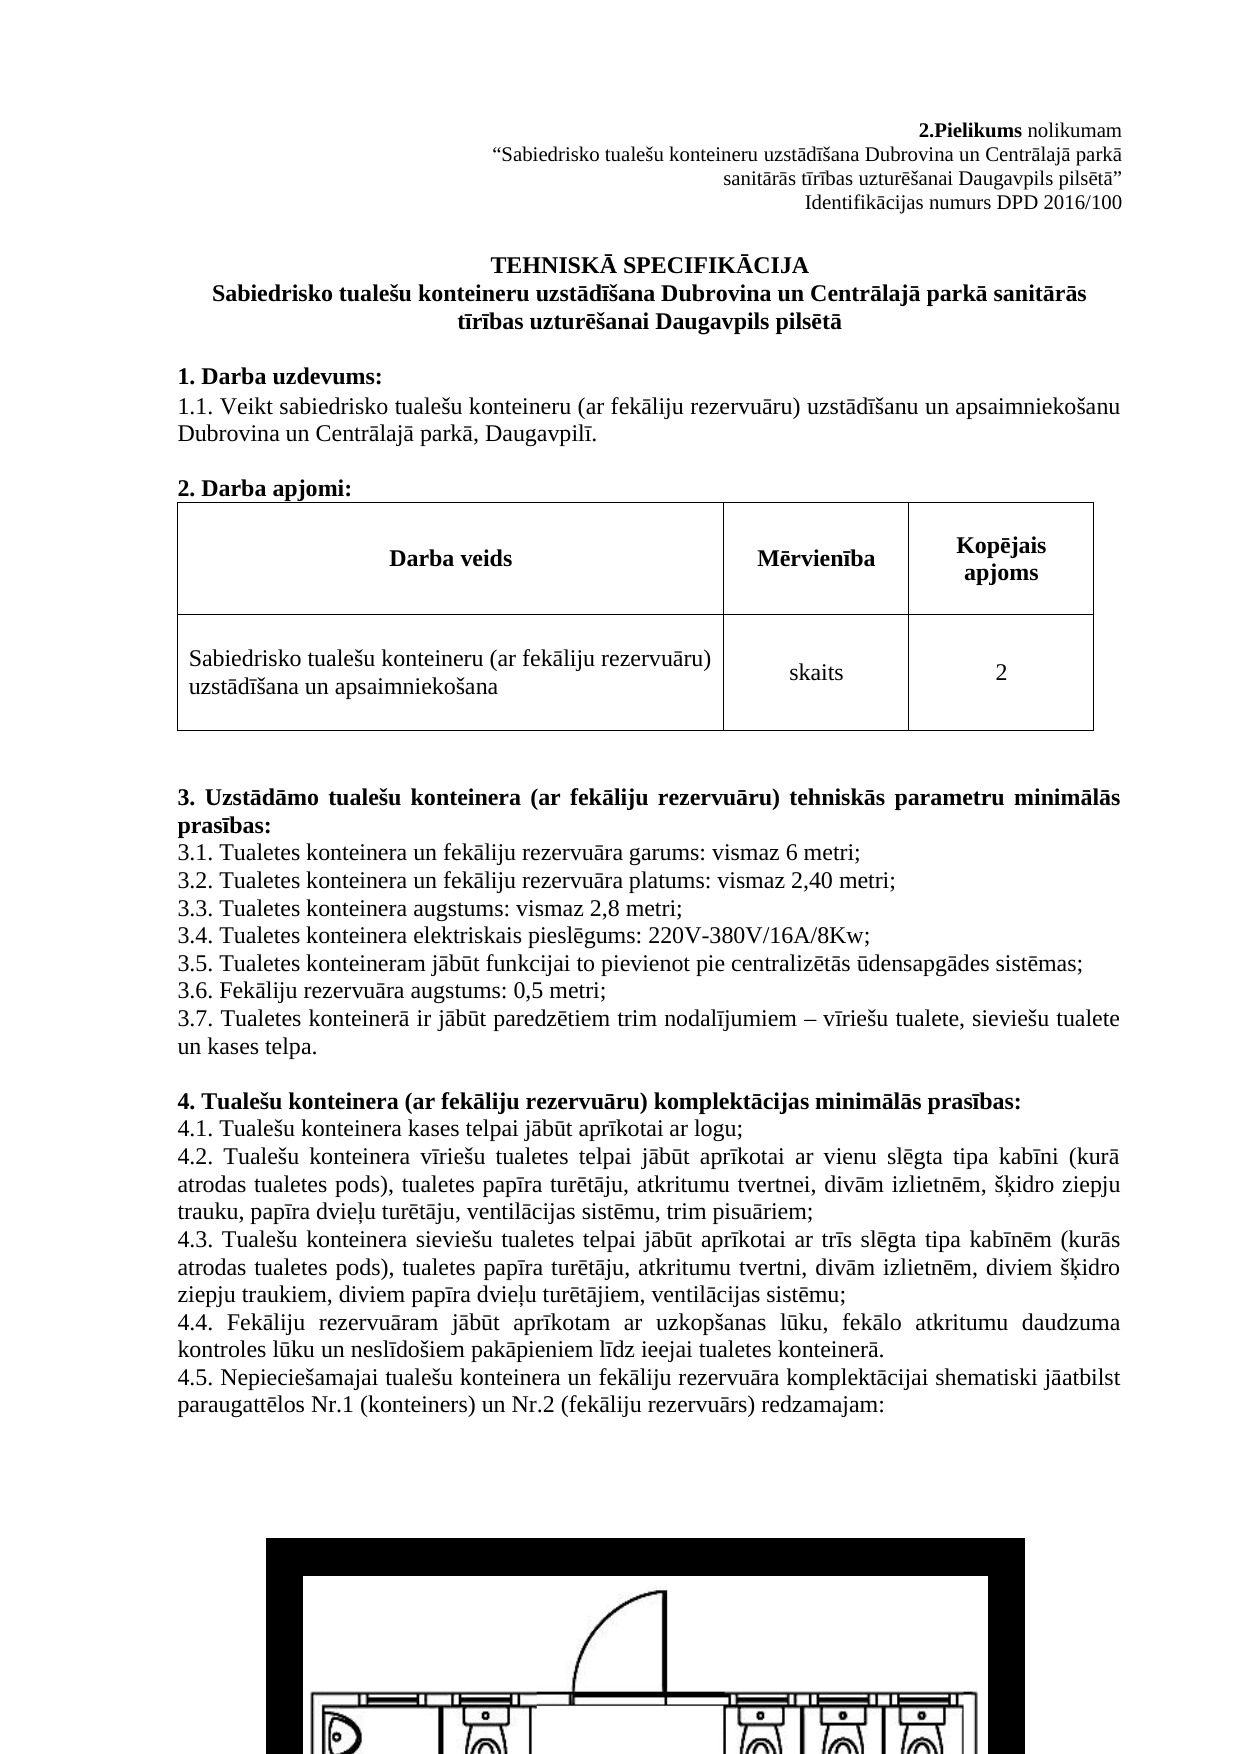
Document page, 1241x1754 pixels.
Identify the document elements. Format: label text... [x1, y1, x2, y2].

text 2.Pielikums nolikumam [477, 118, 1122, 142]
table_header Mērvienība [724, 503, 908, 613]
text 3.3. Tualetes konteinera augstums: vismaz 2,8 metri; [177, 894, 1122, 921]
table_cell Sabiedrisko tualešu konteineru (ar fekāliju rezervuāru) uzstādīšana un apsaimniekošana [178, 615, 723, 729]
text 4.2. Tualešu konteinera vīriešu tualetes telpai jābūt aprīkotai ar vienu slēgta tipa kabīni (kurā atrodas tualetes pods), tualetes papīra turētāju, atkritumu tvertnei, divām izlietnēm, šķidro ziepju trauku, papīra dvieļu turētāju, ventilācijas sistēmu, trim pisuāriem; [177, 1142, 1122, 1225]
text 3.1. Tualetes konteinera un fekāliju rezervuāra garums: vismaz 6 metri; [177, 838, 1122, 866]
text 4.5. Nepieciešamajai tualešu konteinera un fekāliju rezervuāra komplektācijai shematiski jāatbilst paraugattēlos Nr.1 (konteiners) un Nr.2 (fekāliju rezervuārs) redzamajam: [177, 1363, 1122, 1418]
text 4.1. Tualešu konteinera kases telpai jābūt aprīkotai ar logu; [177, 1114, 1122, 1142]
text TEHNISKĀ SPECIFIKĀCIJA [177, 251, 1122, 279]
text sanitārās tīrības uzturēšanai Daugavpils pilsētā” Identifikācijas numurs DPD 2016/100 [177, 166, 1122, 214]
text 2. Darba apjomi: [177, 474, 1122, 502]
text 3.7. Tualetes konteinerā ir jābūt paredzētiem trim nodalījumiem – vīriešu tualete, sieviešu tualete un kases telpa. [177, 1004, 1122, 1059]
text 4. Tualešu konteinera (ar fekāliju rezervuāru) komplektācijas minimālās prasības: [177, 1087, 1122, 1114]
text 3.6. Fekāliju rezervuāra augstums: 0,5 metri; [177, 976, 1122, 1004]
text 3.4. Tualetes konteinera elektriskais pieslēgums: 220V-380V/16A/8Kw; [177, 921, 1122, 949]
text 3.5. Tualetes konteineram jābūt funkcijai to pievienot pie centralizētās ūdensapgādes sistēmas; [177, 949, 1122, 976]
table_header Kopējais apjoms [909, 503, 1093, 613]
text 1.1. Veikt sabiedrisko tualešu konteineru (ar fekāliju rezervuāru) uzstādīšanu un apsaimniekošanu Dubrovina un Centrālajā parkā, Daugavpilī. [177, 392, 1122, 447]
table_header Darba veids [178, 503, 723, 613]
text 1. Darba uzdevums: [177, 362, 1122, 389]
text “Sabiedrisko tualešu konteineru uzstādīšana Dubrovina un Centrālajā parkā [177, 142, 1122, 166]
text 3. Uzstādāmo tualešu konteinera (ar fekāliju rezervuāru) tehniskās parametru minimālās prasības: [177, 783, 1122, 838]
table_cell 2 [909, 615, 1093, 729]
table_cell skaits [724, 615, 908, 729]
text 4.4. Fekāliju rezervuāram jābūt aprīkotam ar uzkopšanas lūku, fekālo atkritumu daudzuma kontroles lūku un neslīdošiem pakāpieniem līdz ieejai tualetes konteinerā. [177, 1308, 1122, 1363]
text 4.3. Tualešu konteinera sieviešu tualetes telpai jābūt aprīkotai ar trīs slēgta tipa kabīnēm (kurās atrodas tualetes pods), tualetes papīra turētāju, atkritumu tvertni, divām izlietnēm, diviem šķidro ziepju traukiem, diviem papīra dvieļu turētājiem, ventilācijas sistēmu; [177, 1225, 1122, 1308]
picture [303, 1576, 988, 1754]
text 3.2. Tualetes konteinera un fekāliju rezervuāra platums: vismaz 2,40 metri; [177, 866, 1122, 894]
text Sabiedrisko tualešu konteineru uzstādīšana Dubrovina un Centrālajā parkā sanitārās tīrības uzturēšanai Daugavpils pilsētā [177, 279, 1122, 334]
